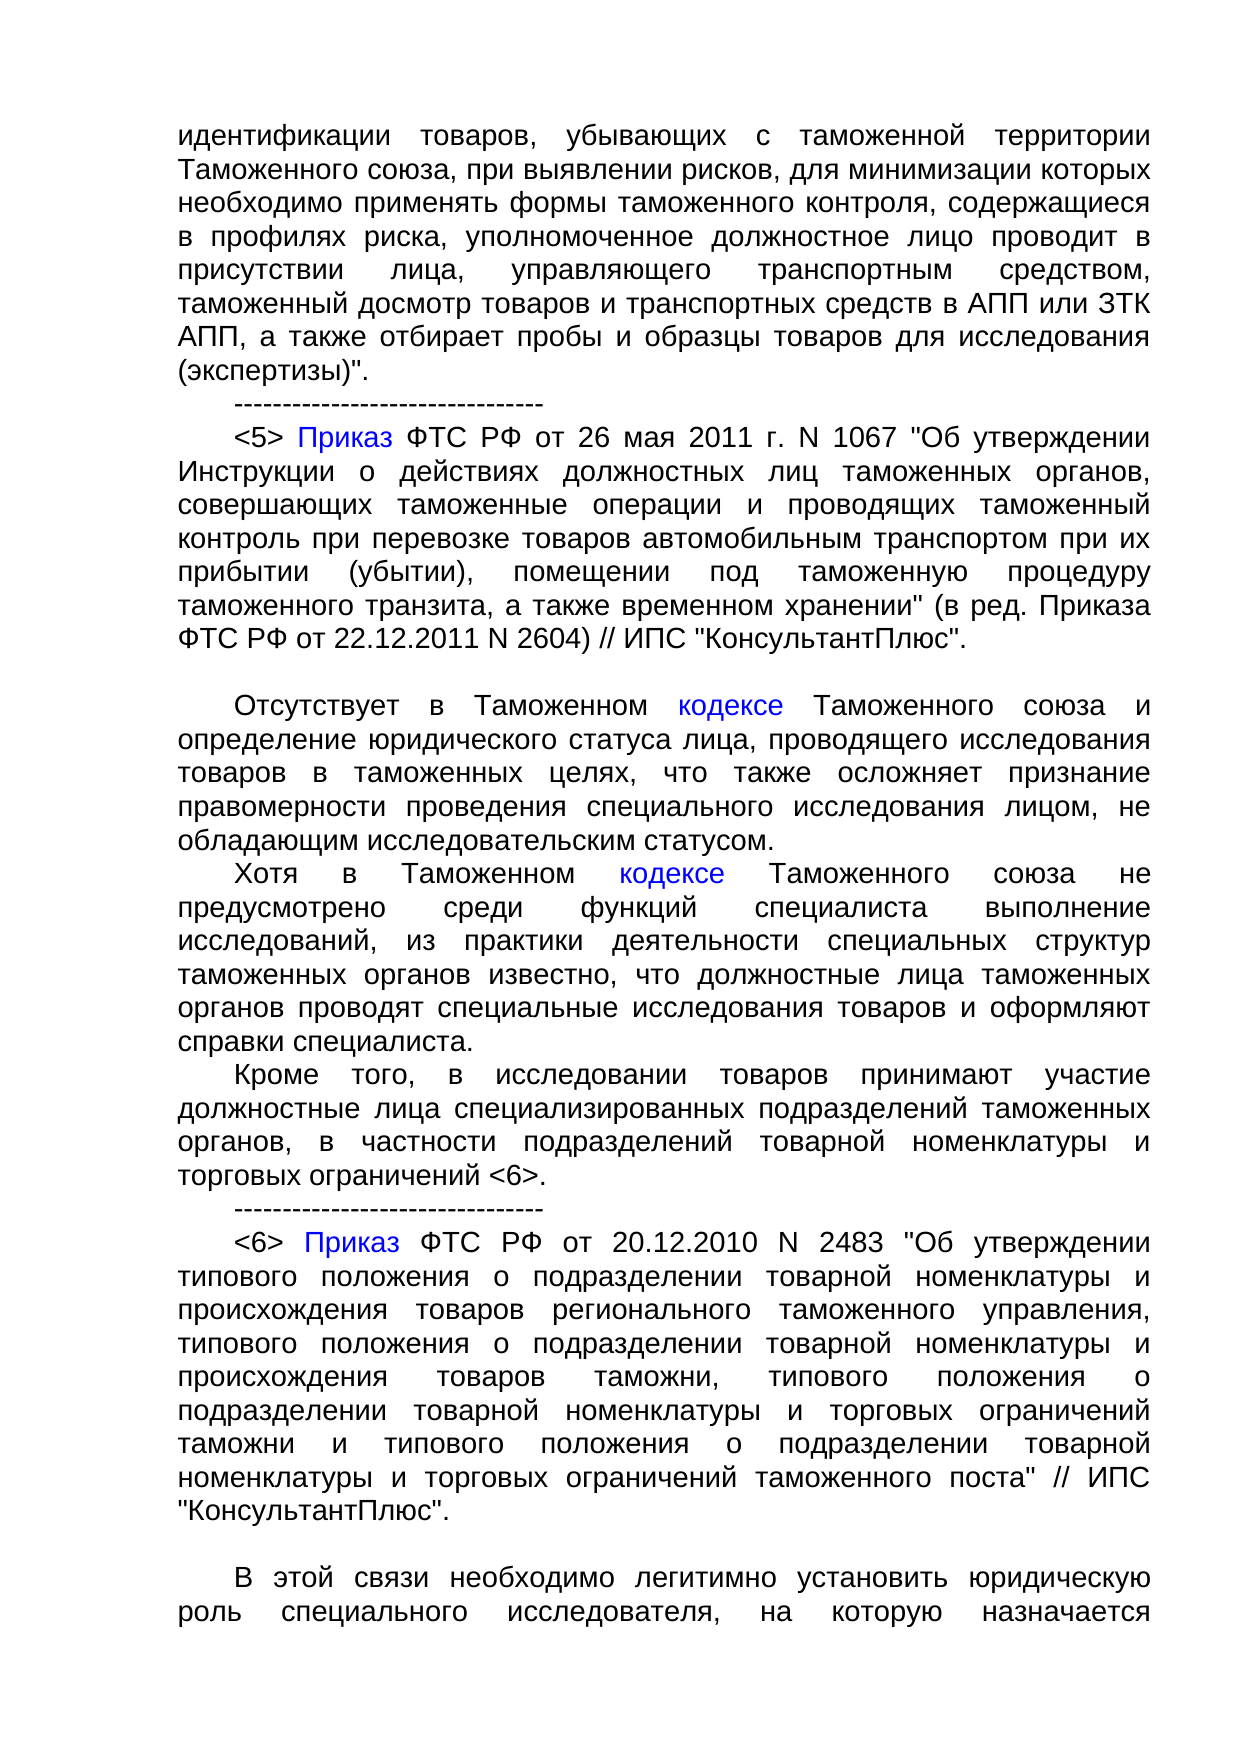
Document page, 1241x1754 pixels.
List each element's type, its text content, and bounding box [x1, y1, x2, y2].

text <5> Приказ ФТС РФ от 26 мая 2011 г. N 1067 "Об утверждении Инструкции о действиях должностных лиц таможенных органов, совершающих таможенные операции и проводящих таможенный контроль при перевозке товаров автомобильным транспортом при их прибытии (убытии), помещении под таможенную процедуру таможенного транзита, а также временном хранении" (в ред. Приказа ФТС РФ от 22.12.2011 N 2604) // ИПС "КонсультантПлюс". [177, 420, 1152, 655]
text Хотя в Таможенном кодексе Таможенного союза не предусмотрено среди функций специалиста выполнение исследований, из практики деятельности специальных структур таможенных органов известно, что должностные лица таможенных органов проводят специальные исследования товаров и оформляют справки специалиста. [177, 856, 1152, 1057]
text <6> Приказ ФТС РФ от 20.12.2010 N 2483 "Об утверждении типового положения о подразделении товарной номенклатуры и происхождения товаров регионального таможенного управления, типового положения о подразделении товарной номенклатуры и происхождения товаров таможни, типового положения о подразделении товарной номенклатуры и торговых ограничений таможни и типового положения о подразделении товарной номенклатуры и торговых ограничений таможенного поста" // ИПС "КонсультантПлюс". [177, 1225, 1152, 1527]
text -------------------------------- [177, 386, 1152, 420]
text -------------------------------- [177, 1191, 1152, 1225]
text Кроме того, в исследовании товаров принимают участие должностные лица специализированных подразделений таможенных органов, в частности подразделений товарной номенклатуры и торговых ограничений <6>. [177, 1057, 1152, 1191]
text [177, 118, 1152, 386]
text Отсутствует в Таможенном кодексе Таможенного союза и определение юридического статуса лица, проводящего исследования товаров в таможенных целях, что также осложняет признание правомерности проведения специального исследования лицом, не обладающим исследовательским статусом. [177, 688, 1152, 856]
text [177, 1560, 1152, 1627]
